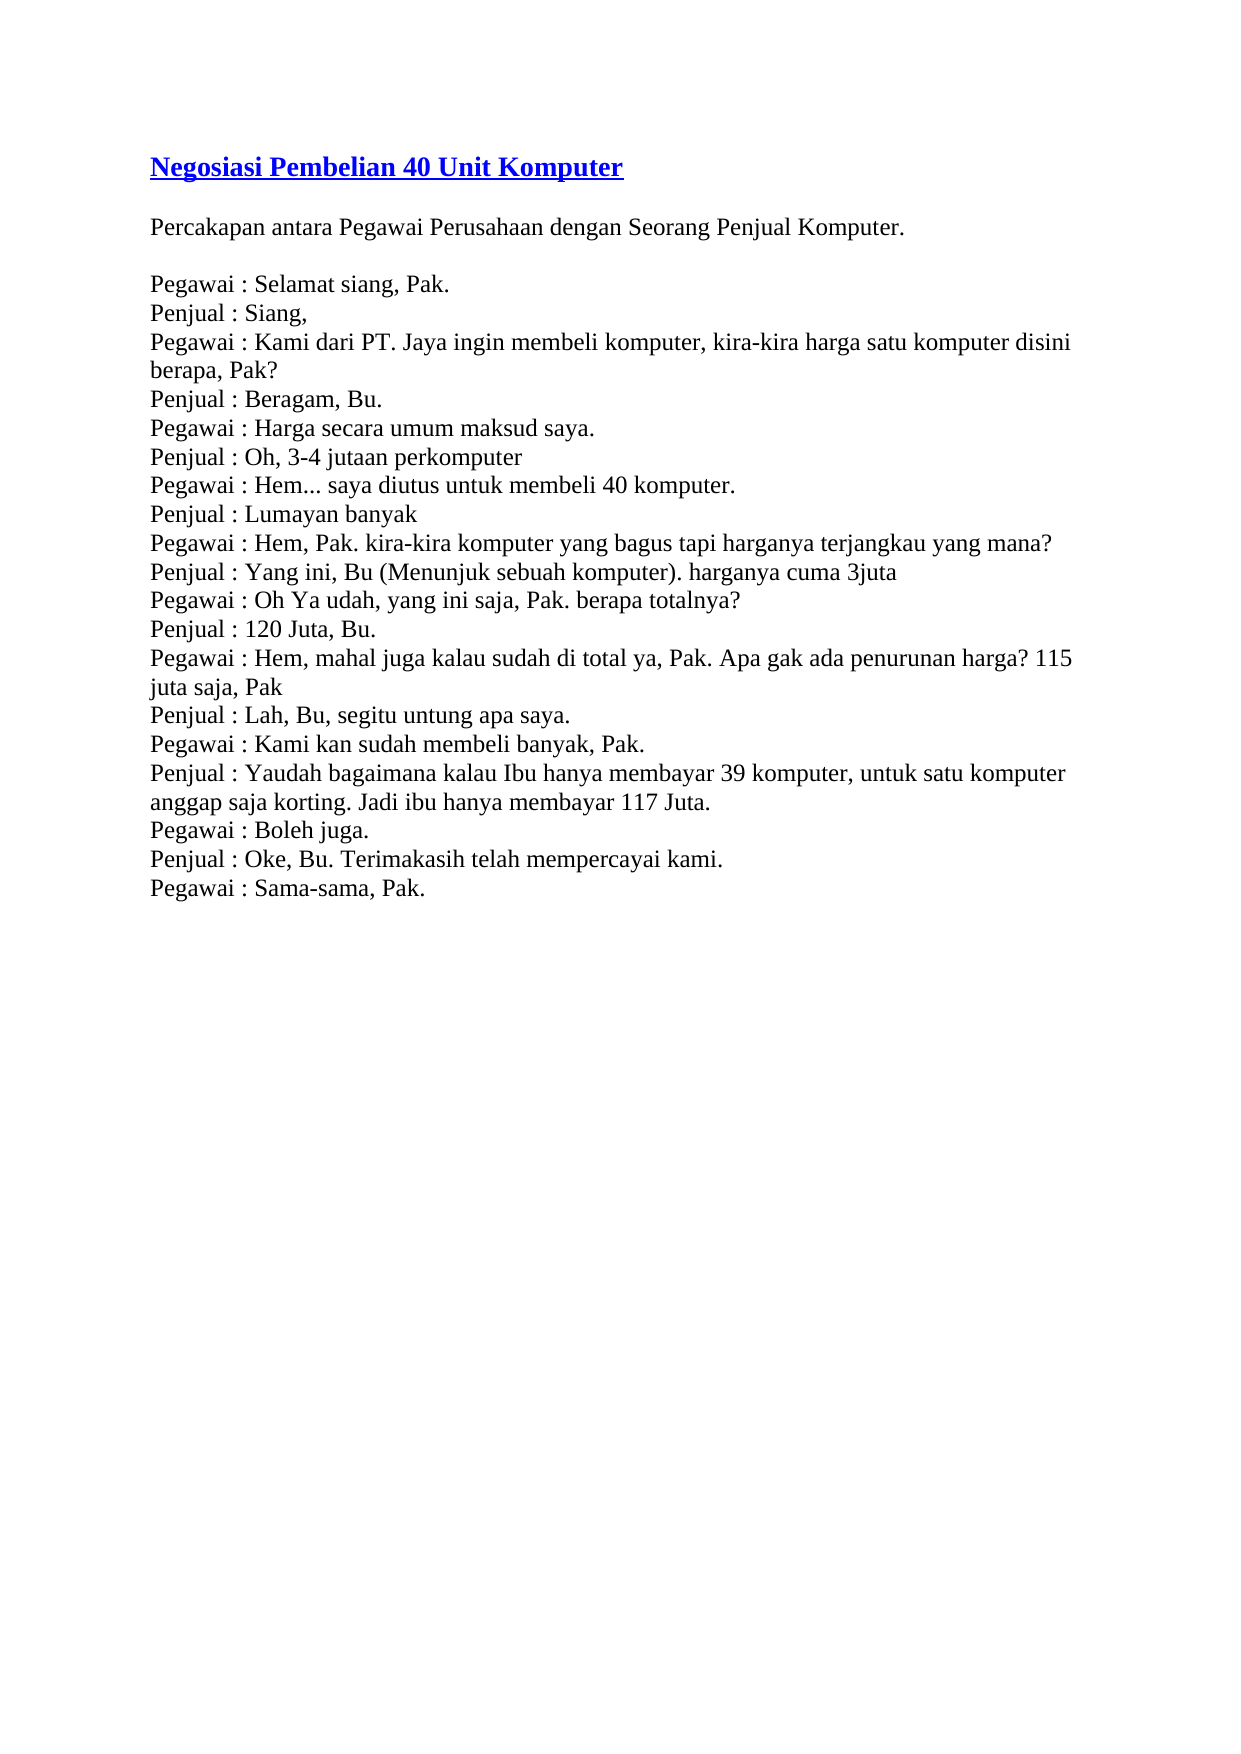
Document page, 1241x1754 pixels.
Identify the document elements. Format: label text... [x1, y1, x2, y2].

text Percakapan antara Pegawai Perusahaan dengan Seorang Penjual Komputer. Pegawai : Selamat siang, Pak. Penjual : Siang, Pegawai : Kami dari PT. Jaya ingin membeli komputer, kira-kira harga satu komputer disini berapa, Pak? Penjual : Beragam, Bu. Pegawai : Harga secara umum maksud saya. Penjual : Oh, 3-4 jutaan perkomputer Pegawai : Hem... saya diutus untuk membeli 40 komputer. Penjual : Lumayan banyak Pegawai : Hem, Pak. kira-kira komputer yang bagus tapi harganya terjangkau yang mana? Penjual : Yang ini, Bu (Menunjuk sebuah komputer). harganya cuma 3juta Pegawai : Oh Ya udah, yang ini saja, Pak. berapa totalnya? Penjual : 120 Juta, Bu. Pegawai : Hem, mahal juga kalau sudah di total ya, Pak. Apa gak ada penurunan harga? 115 juta saja, Pak Penjual : Lah, Bu, segitu untung apa saya. Pegawai : Kami kan sudah membeli banyak, Pak. Penjual : Yaudah bagaimana kalau Ibu hanya membayar 39 komputer, untuk satu komputer anggap saja korting. Jadi ibu hanya membayar 117 Juta. Pegawai : Boleh juga. Penjual : Oke, Bu. Terimakasih telah mempercayai kami. Pegawai : Sama-sama, Pak. [150, 212, 1090, 902]
text Negosiasi Pembelian 40 Unit Komputer [150, 150, 1090, 182]
